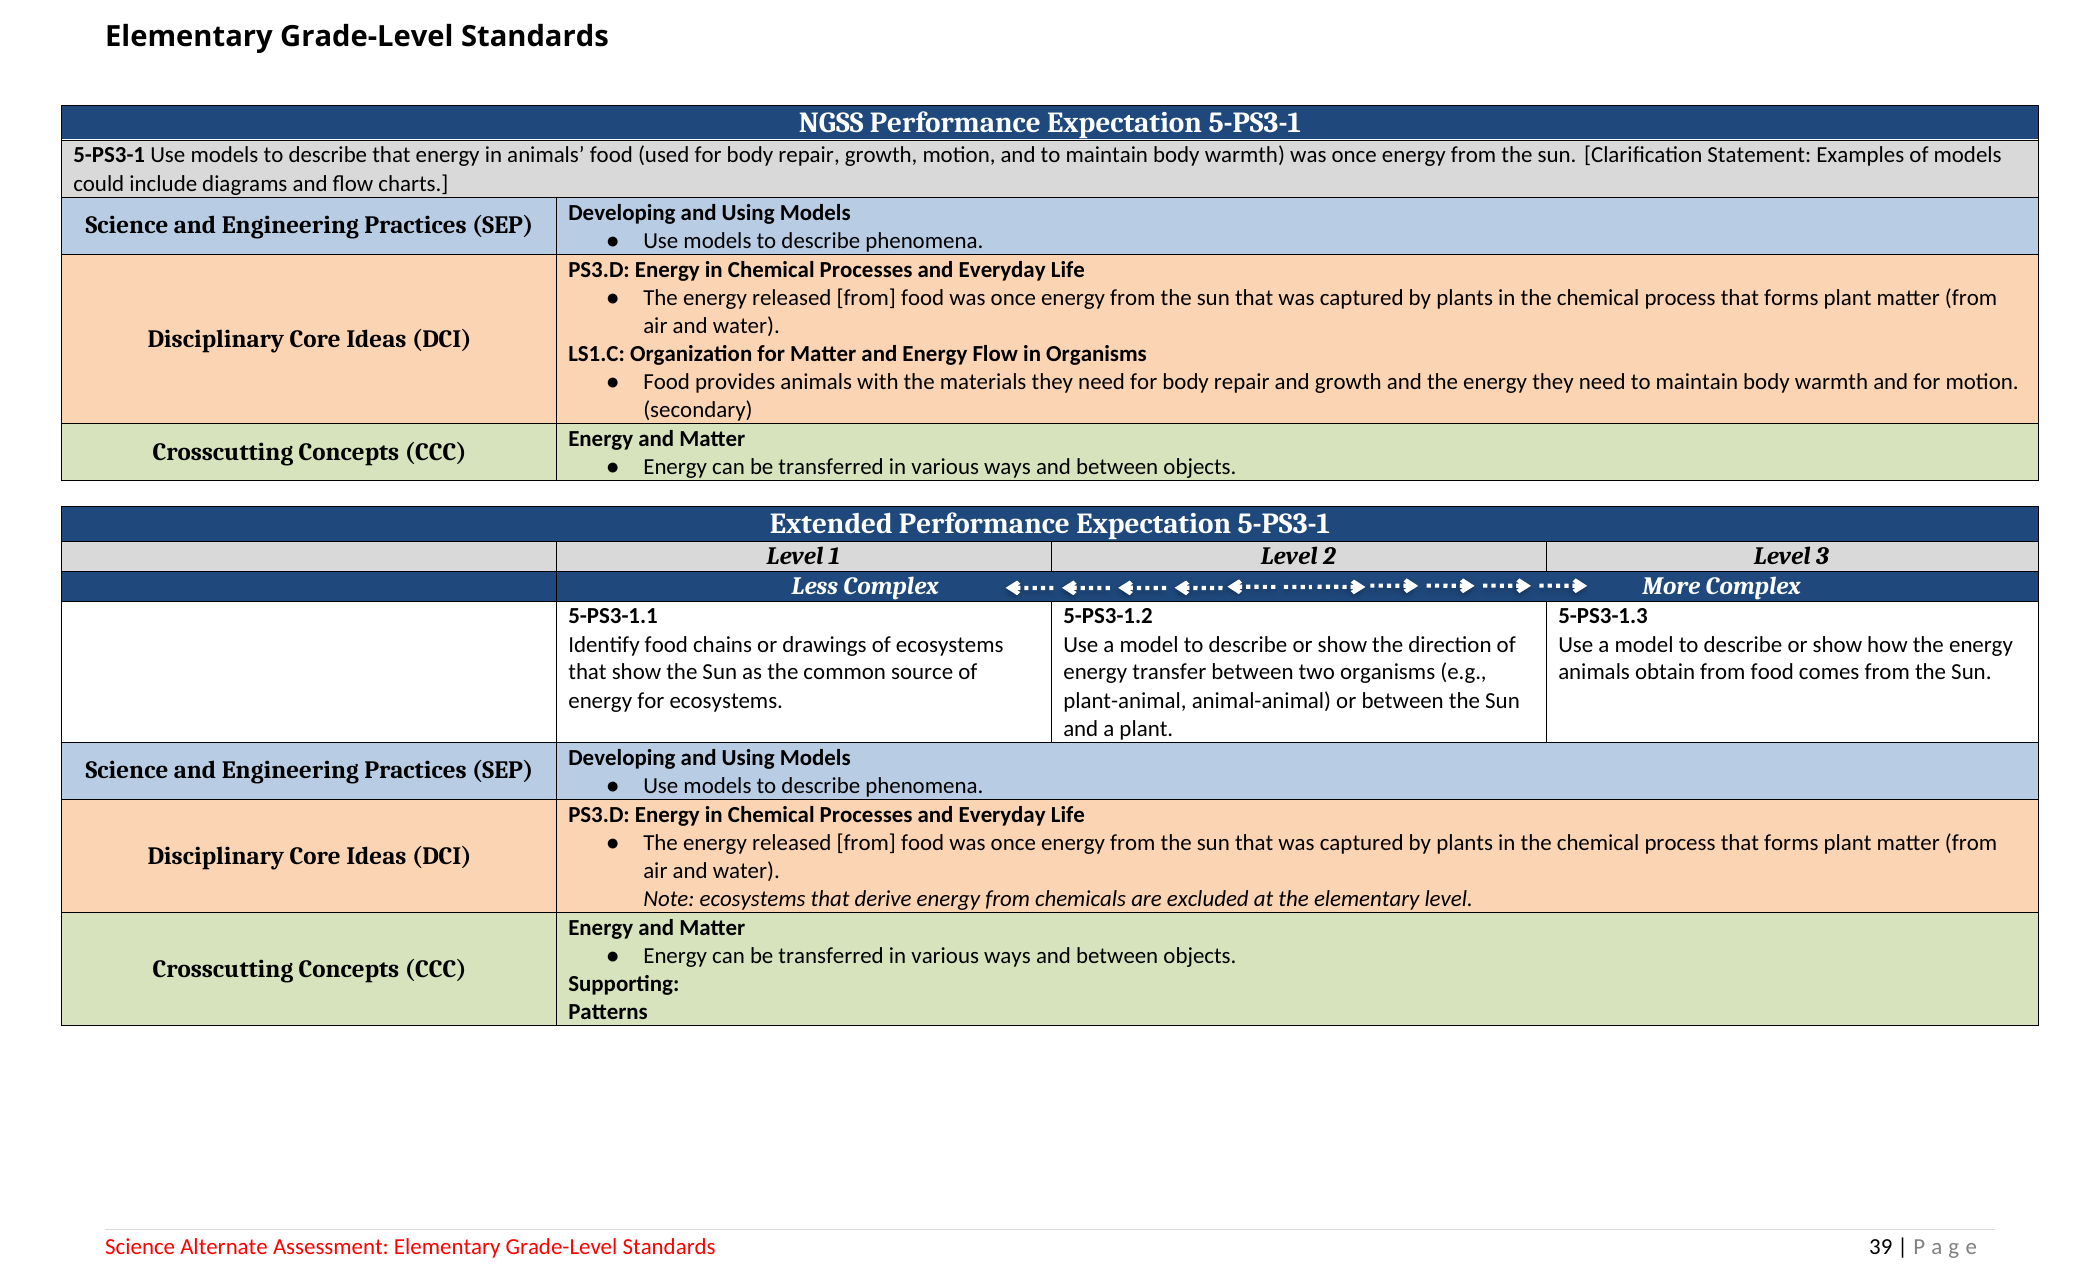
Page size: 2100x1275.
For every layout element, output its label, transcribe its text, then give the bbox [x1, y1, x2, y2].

table_cell 5-PS3-1.1 Identify food chains or drawings of ecosystems that show the Sun as the common source of energy for ecosystems. [557, 602, 1051, 742]
table_cell Science and Engineering Practices (SEP) [62, 743, 556, 799]
table_cell Energy and Matter Energy can be transferred in various ways and between objects. Supporting: Patterns [557, 913, 2038, 1025]
table_cell Energy and Matter Energy can be transferred in various ways and between objects. [557, 424, 2038, 480]
table_cell Level 3 [1547, 542, 2038, 571]
table_cell Developing and Using Models Use models to describe phenomena. [557, 198, 2038, 254]
table_cell Disciplinary Core Ideas (DCI) [62, 255, 556, 423]
table_cell Crosscutting Concepts (CCC) [62, 424, 556, 480]
table_cell [62, 602, 556, 742]
table_header Extended Performance Expectation 5-PS3-1 [62, 507, 2038, 541]
table_cell Science and Engineering Practices (SEP) [62, 198, 556, 254]
table_cell Developing and Using Models Use models to describe phenomena. [557, 743, 2038, 799]
table_cell PS3.D: Energy in Chemical Processes and Everyday Life The energy released [from] food was once energy from the sun that was captured by plants in the chemical process that forms plant matter (from air and water). LS1.C: Organization for Matter and Energy Flow in Organisms Food provides animals with the materials they need for body repair and growth and the energy they need to maintain body warmth and for motion. (secondary) [557, 255, 2038, 423]
table_cell Level 1 [557, 542, 1051, 571]
table_cell [62, 572, 556, 601]
table_cell 5-PS3-1.2 Use a model to describe or show the direction of energy transfer between two organisms (e.g., plant-animal, animal-animal) or between the Sun and a plant. [1052, 602, 1546, 742]
table_header NGSS Performance Expectation 5-PS3-1 [62, 106, 2038, 139]
table_cell PS3.D: Energy in Chemical Processes and Everyday Life The energy released [from] food was once energy from the sun that was captured by plants in the chemical process that forms plant matter (from air and water). Note: ecosystems that derive energy from chemicals are excluded at the elementary level. [557, 800, 2038, 912]
table_cell 5-PS3-1.3 Use a model to describe or show how the energy animals obtain from food comes from the Sun. [1547, 602, 2038, 742]
table_cell Less Complex More Complex [557, 572, 2038, 601]
table_cell 5-PS3-1 Use models to describe that energy in animals’ food (used for body repair, growth, motion, and to maintain body warmth) was once energy from the sun. [Clarification Statement: Examples of models could include diagrams and flow charts.] [62, 141, 2038, 197]
table_cell Disciplinary Core Ideas (DCI) [62, 800, 556, 912]
table_cell [62, 542, 556, 571]
table_cell Level 2 [1052, 542, 1546, 571]
table_cell Crosscutting Concepts (CCC) [62, 913, 556, 1025]
